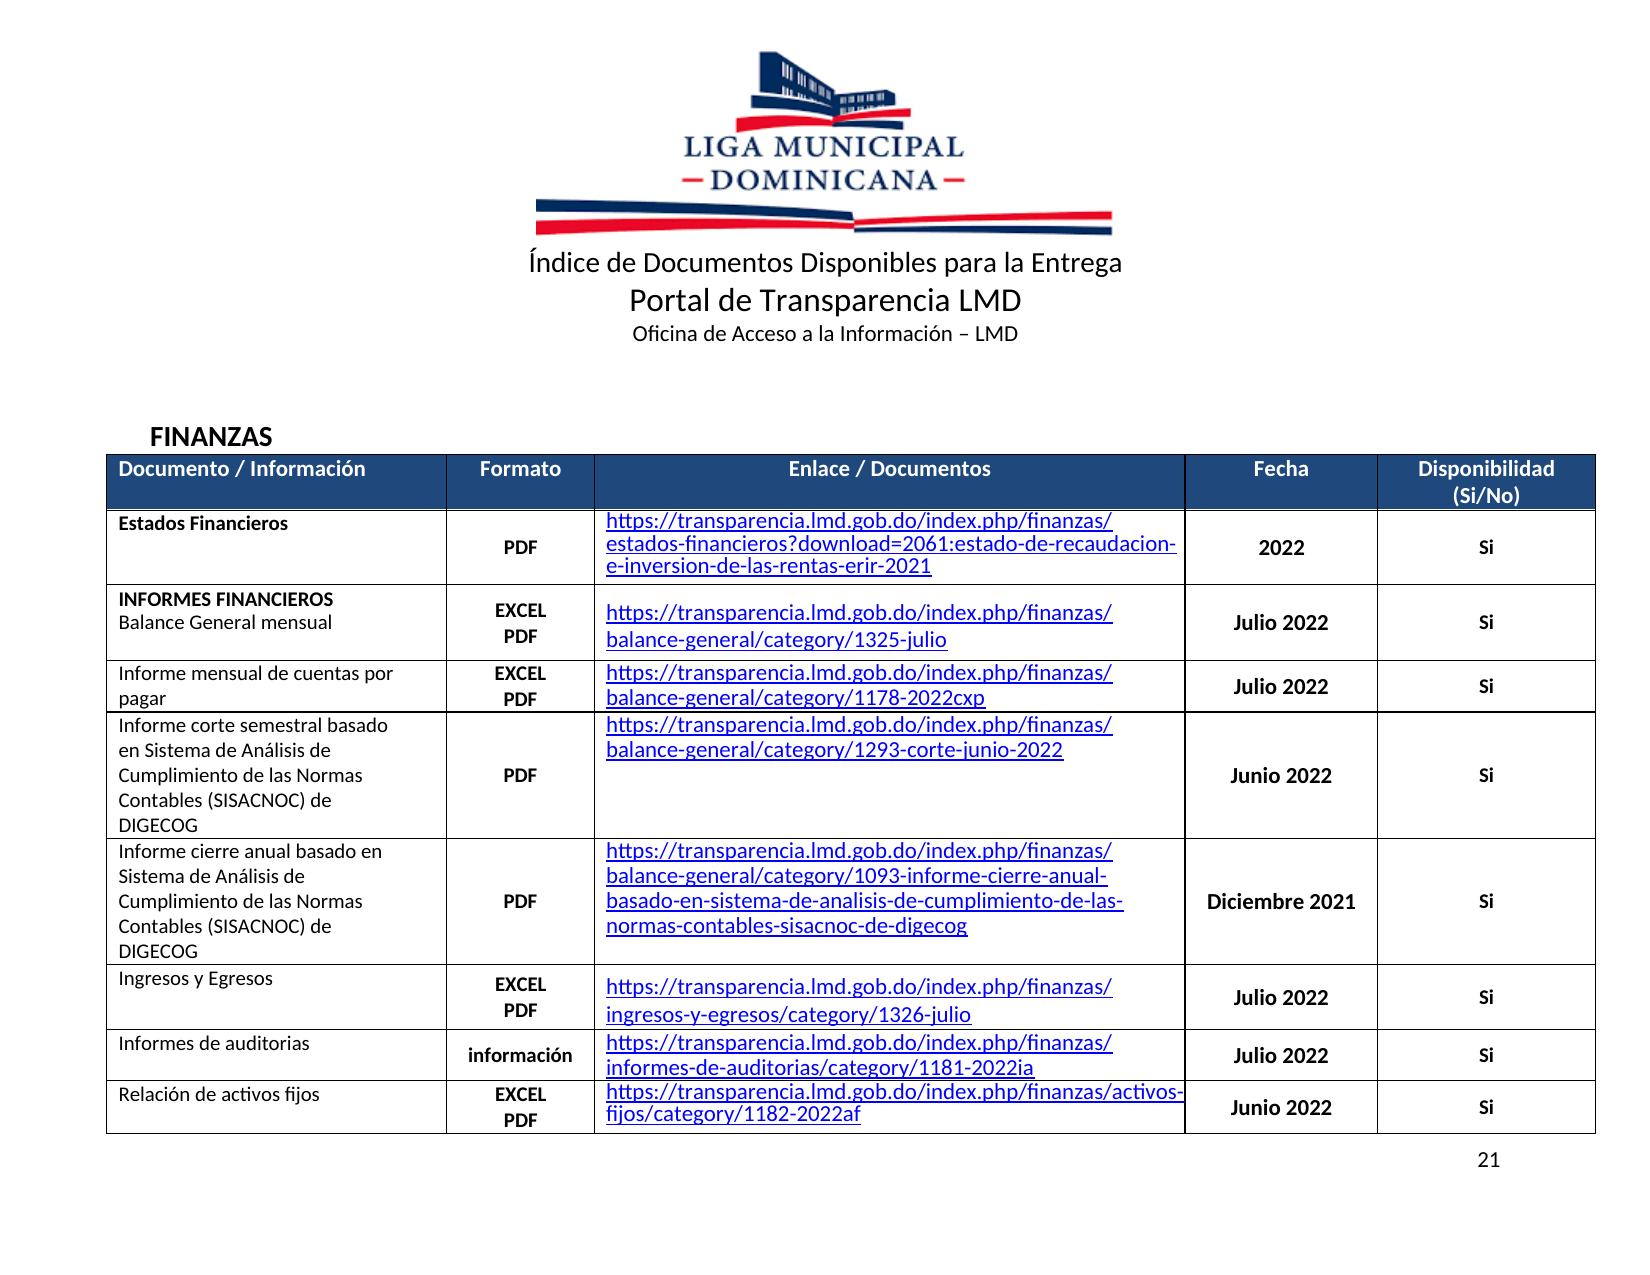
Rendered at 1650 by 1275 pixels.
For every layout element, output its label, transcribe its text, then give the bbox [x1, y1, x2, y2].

table_cell PDF [447, 713, 594, 837]
table_cell Si [1378, 1030, 1595, 1080]
table_cell https://transparencia.lmd.gob.do/index.php/finanzas/balance-general/category/1178-2022cxp [595, 661, 1184, 711]
table_header Documento / Información [107, 455, 446, 509]
table_cell EXCEL PDF [447, 965, 594, 1029]
table_header Fecha [1186, 455, 1377, 509]
table_cell Si [1378, 713, 1595, 837]
table_cell Si [1378, 1081, 1595, 1132]
text FINANZAS [150, 418, 1608, 453]
table_header Disponibilidad (Si/No) [1378, 455, 1595, 509]
table_cell Ingresos y Egresos [107, 965, 446, 1029]
table_cell información [447, 1030, 594, 1080]
table_cell https://transparencia.lmd.gob.do/index.php/finanzas/activos-fijos/category/1182-2022af [595, 1081, 1184, 1132]
table_cell Junio 2022 [1186, 1081, 1377, 1132]
table_cell Julio 2022 [1186, 1030, 1377, 1080]
table_cell Julio 2022 [1186, 661, 1377, 711]
table_cell EXCEL PDF [447, 585, 594, 659]
table_cell EXCEL PDF [447, 1081, 594, 1132]
table_cell Si [1378, 965, 1595, 1029]
table_cell Relación de activos fijos [107, 1081, 446, 1132]
table_cell INFORMES FINANCIEROS Balance General mensual [107, 585, 446, 659]
table_cell https://transparencia.lmd.gob.do/index.php/finanzas/balance-general/category/1293-corte-junio-2022 [595, 713, 1184, 837]
table_cell https://transparencia.lmd.gob.do/index.php/finanzas/estados-financieros?download=2061:estado-de-recaudacion-e-inversion-de-las-rentas-erir-2021 [595, 511, 1184, 584]
table_cell Si [1378, 839, 1595, 963]
table_cell https://transparencia.lmd.gob.do/index.php/finanzas/balance-general/category/1093-informe-cierre-anual-basado-en-sistema-de-analisis-de-cumplimiento-de-las-normas-contables-sisacnoc-de-digecog [595, 839, 1184, 963]
table_cell Estados Financieros [107, 511, 446, 584]
table_header Enlace / Documentos [595, 455, 1184, 509]
table_cell Junio 2022 [1186, 713, 1377, 837]
table_cell Si [1378, 661, 1595, 711]
table_cell Si [1378, 585, 1595, 659]
table_cell https://transparencia.lmd.gob.do/index.php/finanzas/informes-de-auditorias/category/1181-2022ia [595, 1030, 1184, 1080]
table_cell Informe cierre anual basado en Sistema de Análisis de Cumplimiento de las Normas Contables (SISACNOC) de DIGECOG [107, 839, 446, 963]
table_cell https://transparencia.lmd.gob.do/index.php/finanzas/balance-general/category/1325-julio [595, 585, 1184, 659]
table_header Formato [447, 455, 594, 509]
table_cell Informes de auditorias [107, 1030, 446, 1080]
table_cell Diciembre 2021 [1186, 839, 1377, 963]
table_cell EXCEL PDF [447, 661, 594, 711]
table_cell 2022 [1186, 511, 1377, 584]
table_cell Julio 2022 [1186, 965, 1377, 1029]
table_cell PDF [447, 511, 594, 584]
table_cell Julio 2022 [1186, 585, 1377, 659]
table_cell Informe mensual de cuentas por pagar [107, 661, 446, 711]
table_cell Si [1378, 511, 1595, 584]
picture [536, 46, 1113, 239]
table_cell Informe corte semestral basado en Sistema de Análisis de Cumplimiento de las Normas Contables (SISACNOC) de DIGECOG [107, 713, 446, 837]
table_cell PDF [447, 839, 594, 963]
table_cell https://transparencia.lmd.gob.do/index.php/finanzas/ingresos-y-egresos/category/1326-julio [595, 965, 1184, 1029]
